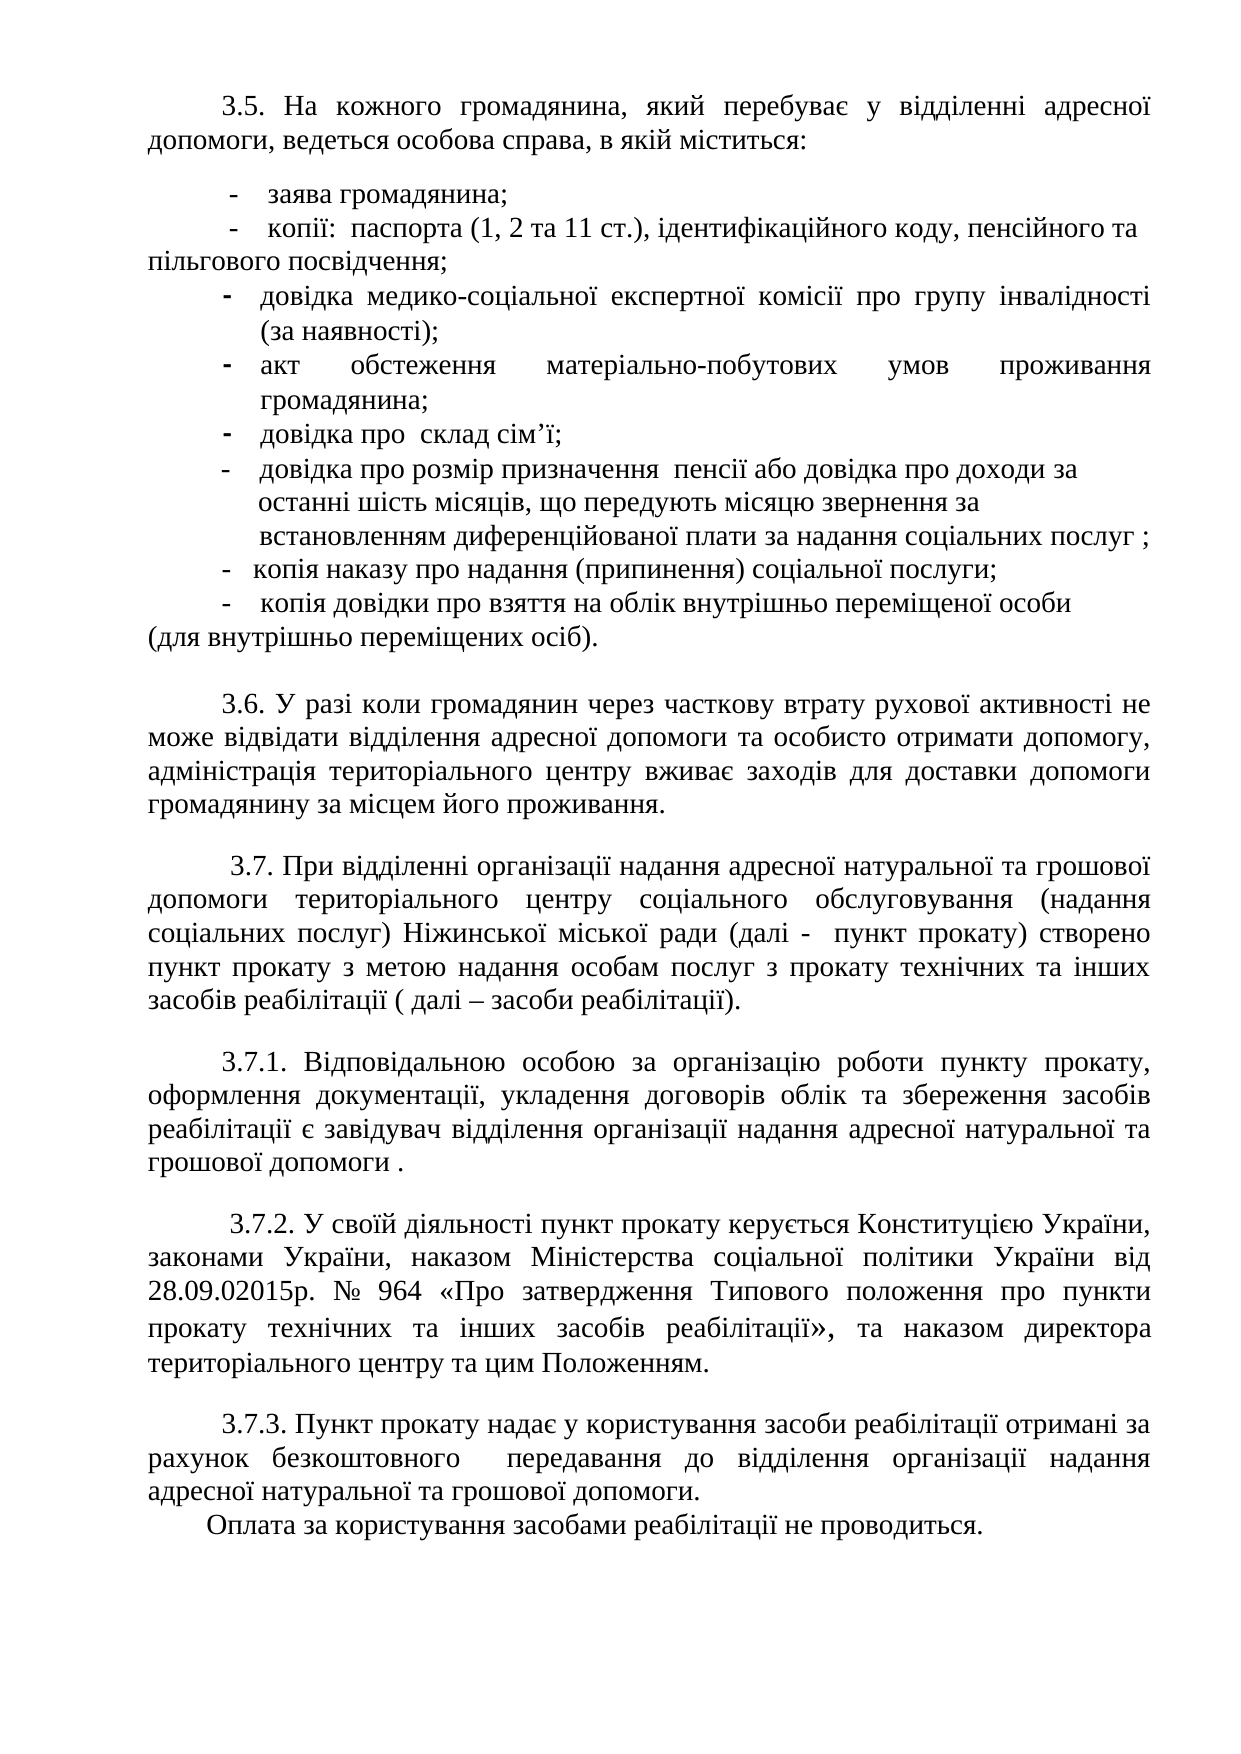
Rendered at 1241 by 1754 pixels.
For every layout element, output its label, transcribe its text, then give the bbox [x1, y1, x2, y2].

text 3.7.2. У своїй діяльності пункт прокату керується Конституцією України, законами України, наказом Міністерства соціальної політики України від 28.09.02015р. № 964 «Про затвердження Типового положення про пункти прокату технічних та інших засобів реабілітації», та наказом директора територіального центру та цим Положенням. [148, 1206, 1152, 1310]
list акт обстеження матеріально-побутових умов проживання громадянина; [223, 346, 1152, 415]
text Оплата за користування засобами реабілітації не проводиться. [148, 1507, 1152, 1541]
text - довідка про розмір призначення пенсії або довідка про доходи за останні шість місяців, що передують місяцю звернення за встановленням диференційованої плати за надання соціальних послуг ; - копія наказу про надання (припинення) соціальної послуги; [148, 451, 1152, 585]
text 3.7.1. Відповідальною особою за організацію роботи пункту прокату, оформлення документації, укладення договорів облік та збереження засобів реабілітації є завідувач відділення організації надання адресної натуральної та грошової допомоги . [148, 1044, 1152, 1178]
text (для внутрішньо переміщених осіб). [148, 619, 1152, 652]
list довідка про склад сім’ї; [223, 415, 1152, 451]
text - заява громадянина; [148, 176, 1152, 210]
text - копії: паспорта (1, 2 та 11 ст.), ідентифікаційного коду, пенсійного та пільгового посвідчення; [148, 210, 1152, 277]
text - копія довідки про взяття на облік внутрішньо переміщеної особи [148, 585, 1152, 619]
text 3.7. При відділенні організації надання адресної натуральної та грошової допомоги територіального центру соціального обслуговування (надання соціальних послуг) Ніжинської міської ради (далі - пункт прокату) створено пункт прокату з метою надання особам послуг з прокату технічних та інших засобів реабілітації ( далі – засоби реабілітації). [148, 848, 1152, 1016]
text 3.7.2. У своїй діяльності пункт прокату керується Конституцією України, законами України, наказом Міністерства соціальної політики України від 28.09.02015р. № 964 «Про затвердження Типового положення про пункти прокату технічних та інших засобів реабілітації», та наказом директора територіального центру та цим Положенням. [148, 1307, 1152, 1378]
text 3.6. У разі коли громадянин через часткову втрату рухової активності не може відвідати відділення адресної допомоги та особисто отримати допомогу, адміністрація територіального центру вживає заходів для доставки допомоги громадянину за місцем його проживання. [148, 686, 1152, 820]
list довідка медико-соціальної експертної комісії про групу інвалідності (за наявності); [223, 277, 1152, 346]
text 3.5. На кожного громадянина, який перебуває у відділенні адресної допомоги, ведеться особова справа, в якій міститься: [148, 88, 1152, 156]
text 3.7.3. Пункт прокату надає у користування засоби реабілітації отримані за рахунок безкоштовного передавання до відділення організації надання адресної натуральної та грошової допомоги. [148, 1406, 1152, 1507]
